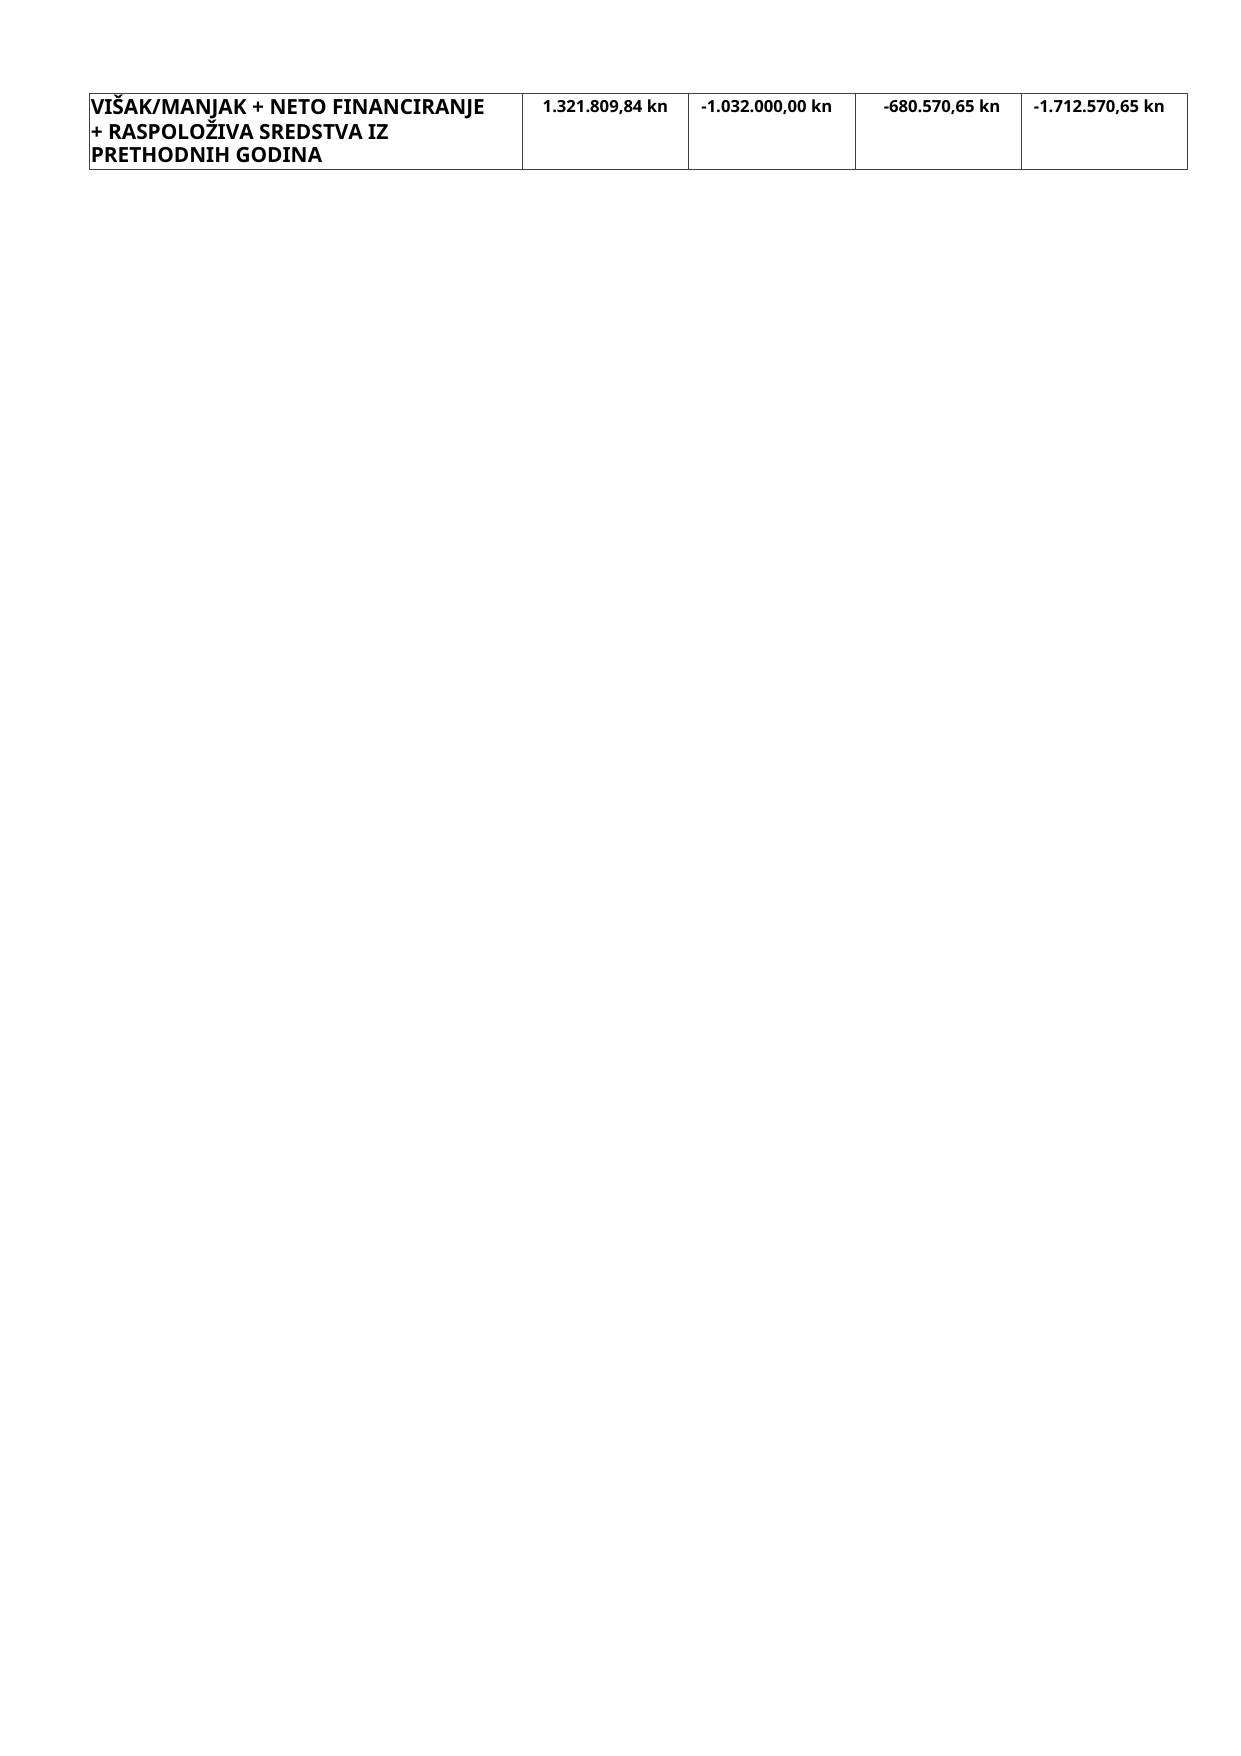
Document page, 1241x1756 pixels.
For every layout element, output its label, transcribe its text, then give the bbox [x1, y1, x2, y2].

table_header 1.321.809,84 kn [523, 94, 688, 169]
table_header -1.032.000,00 kn [689, 94, 855, 169]
table_header VIŠAK/MANJAK + NETO FINANCIRANJE + RASPOLOŽIVA SREDSTVA IZ PRETHODNIH GODINA [90, 94, 522, 169]
table_header -1.712.570,65 kn [1022, 94, 1187, 169]
table_header -680.570,65 kn [856, 94, 1021, 169]
